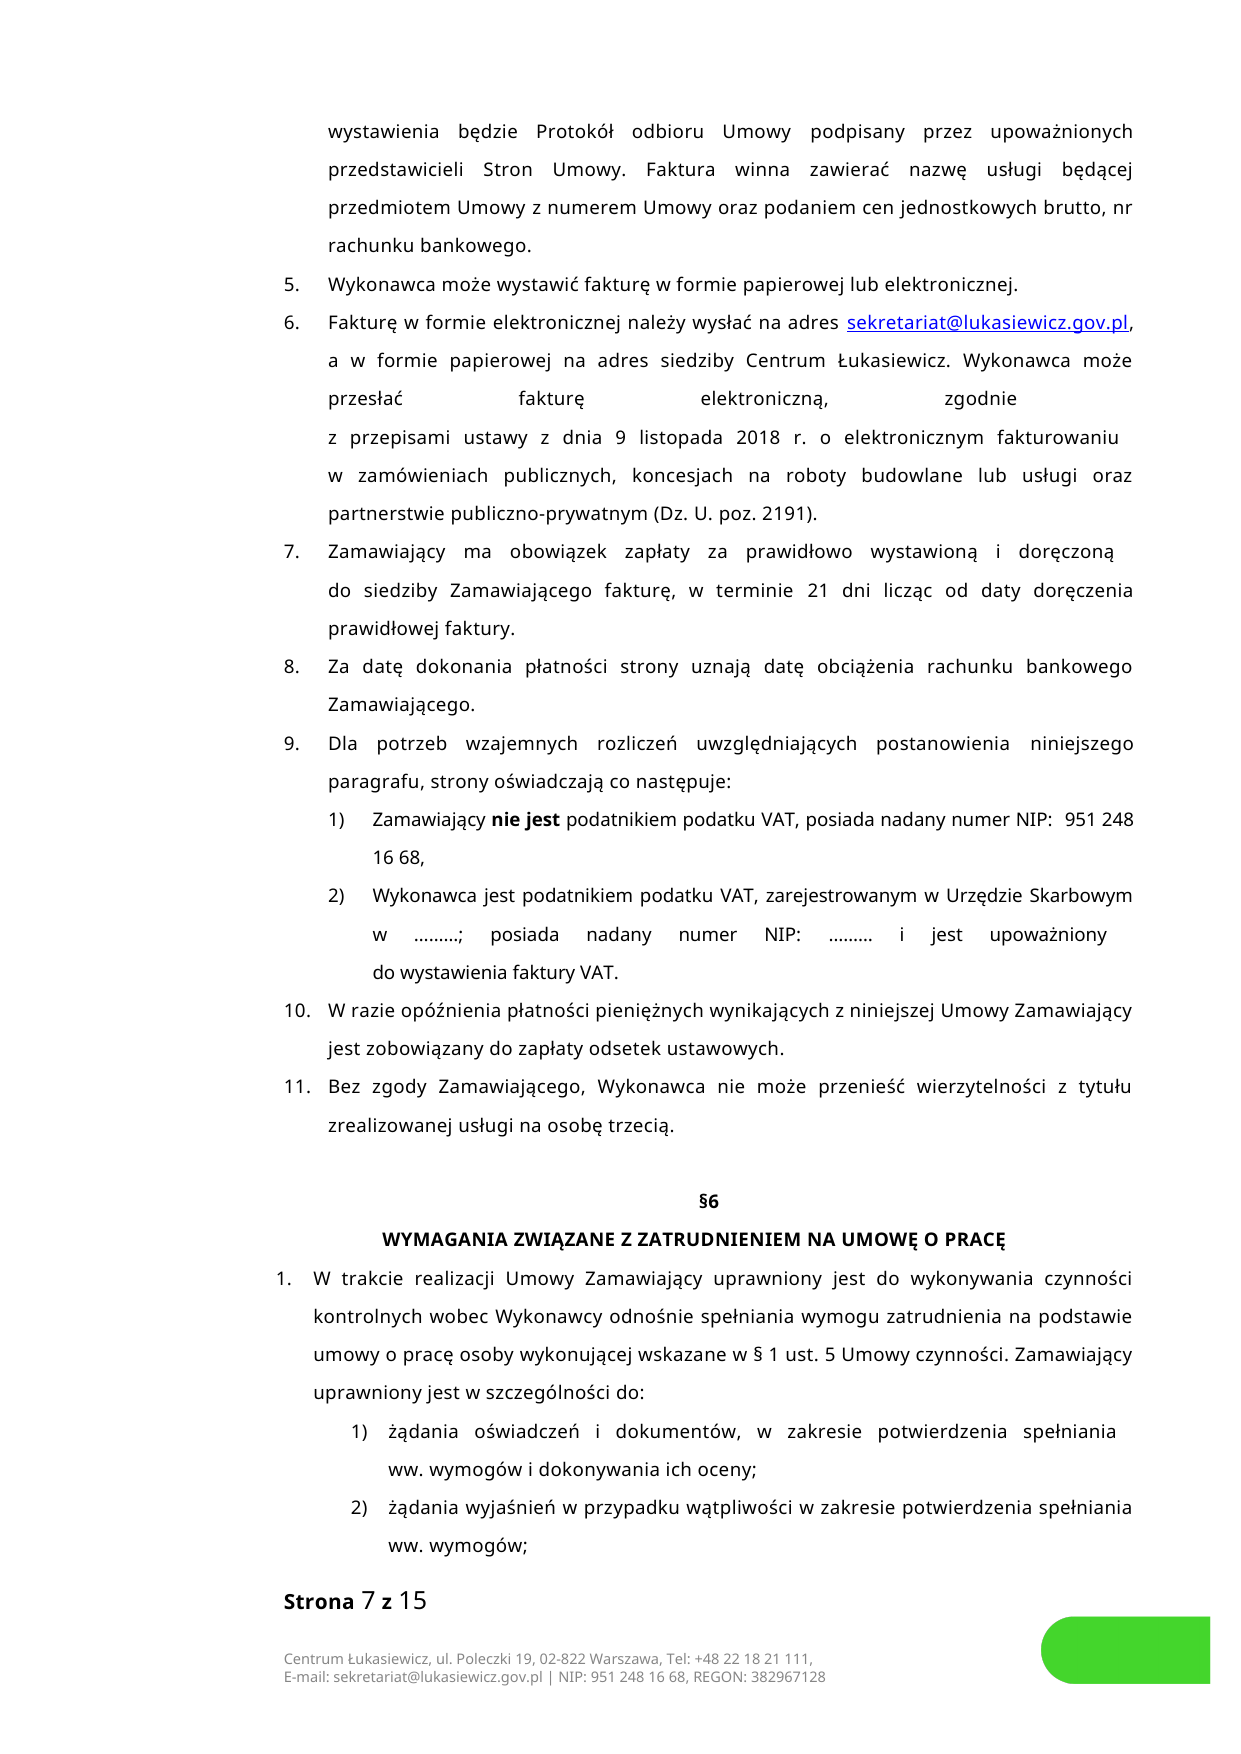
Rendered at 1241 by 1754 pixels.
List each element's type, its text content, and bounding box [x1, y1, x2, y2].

list Dla potrzeb wzajemnych rozliczeń uwzględniających postanowienia niniejszego paragrafu, strony oświadczają co następuje: [283, 730, 1134, 793]
list Zamawiający nie jest podatnikiem podatku VAT, posiada nadany numer NIP: 951 248 16 68, [328, 806, 1134, 870]
list Wykonawca może wystawić fakturę w formie papierowej lub elektronicznej. [283, 271, 1134, 297]
text WYMAGANIA ZWIĄZANE Z ZATRUDNIENIEM NA UMOWĘ O PRACĘ [283, 1227, 1104, 1252]
list żądania oświadczeń i dokumentów, w zakresie potwierdzenia spełniania ww. wymogów i dokonywania ich oceny; [351, 1418, 1134, 1482]
picture [1037, 1612, 1239, 1752]
list Za datę dokonania płatności strony uznają datę obciążenia rachunku bankowego Zamawiającego. [283, 653, 1134, 717]
list W trakcie realizacji Umowy Zamawiający uprawniony jest do wykonywania czynności kontrolnych wobec Wykonawcy odnośnie spełniania wymogu zatrudnienia na podstawie umowy o pracę osoby wykonującej wskazane w § 1 ust. 5 Umowy czynności. Zamawiający uprawniony jest w szczególności do: [276, 1265, 1134, 1405]
list Zamawiający ma obowiązek zapłaty za prawidłowo wystawioną i doręczoną do siedziby Zamawiającego fakturę, w terminie 21 dni licząc od daty doręczenia prawidłowej faktury. [283, 539, 1134, 641]
list §6 [283, 1188, 1134, 1214]
list żądania wyjaśnień w przypadku wątpliwości w zakresie potwierdzenia spełniania ww. wymogów; [351, 1494, 1134, 1558]
list Fakturę w formie elektronicznej należy wysłać na adres sekretariat@lukasiewicz.gov.pl, a w formie papierowej na adres siedziby Centrum Łukasiewicz. Wykonawca może przesłać fakturę elektroniczną, zgodnie z przepisami ustawy z dnia 9 listopada 2018 r. o elektronicznym fakturowaniu w zamówieniach publicznych, koncesjach na roboty budowlane lub usługi oraz partnerstwie publiczno-prywatnym (Dz. U. poz. 2191). [283, 309, 1134, 526]
list W razie opóźnienia płatności pieniężnych wynikających z niniejszej Umowy Zamawiający jest zobowiązany do zapłaty odsetek ustawowych. [283, 997, 1134, 1061]
list Wykonawca jest podatnikiem podatku VAT, zarejestrowanym w Urzędzie Skarbowym w ………; posiada nadany numer NIP: ……… i jest upoważniony do wystawienia faktury VAT. [328, 883, 1134, 985]
list Bez zgody Zamawiającego, Wykonawca nie może przenieść wierzytelności z tytułu zrealizowanej usługi na osobę trzecią. [283, 1074, 1134, 1138]
